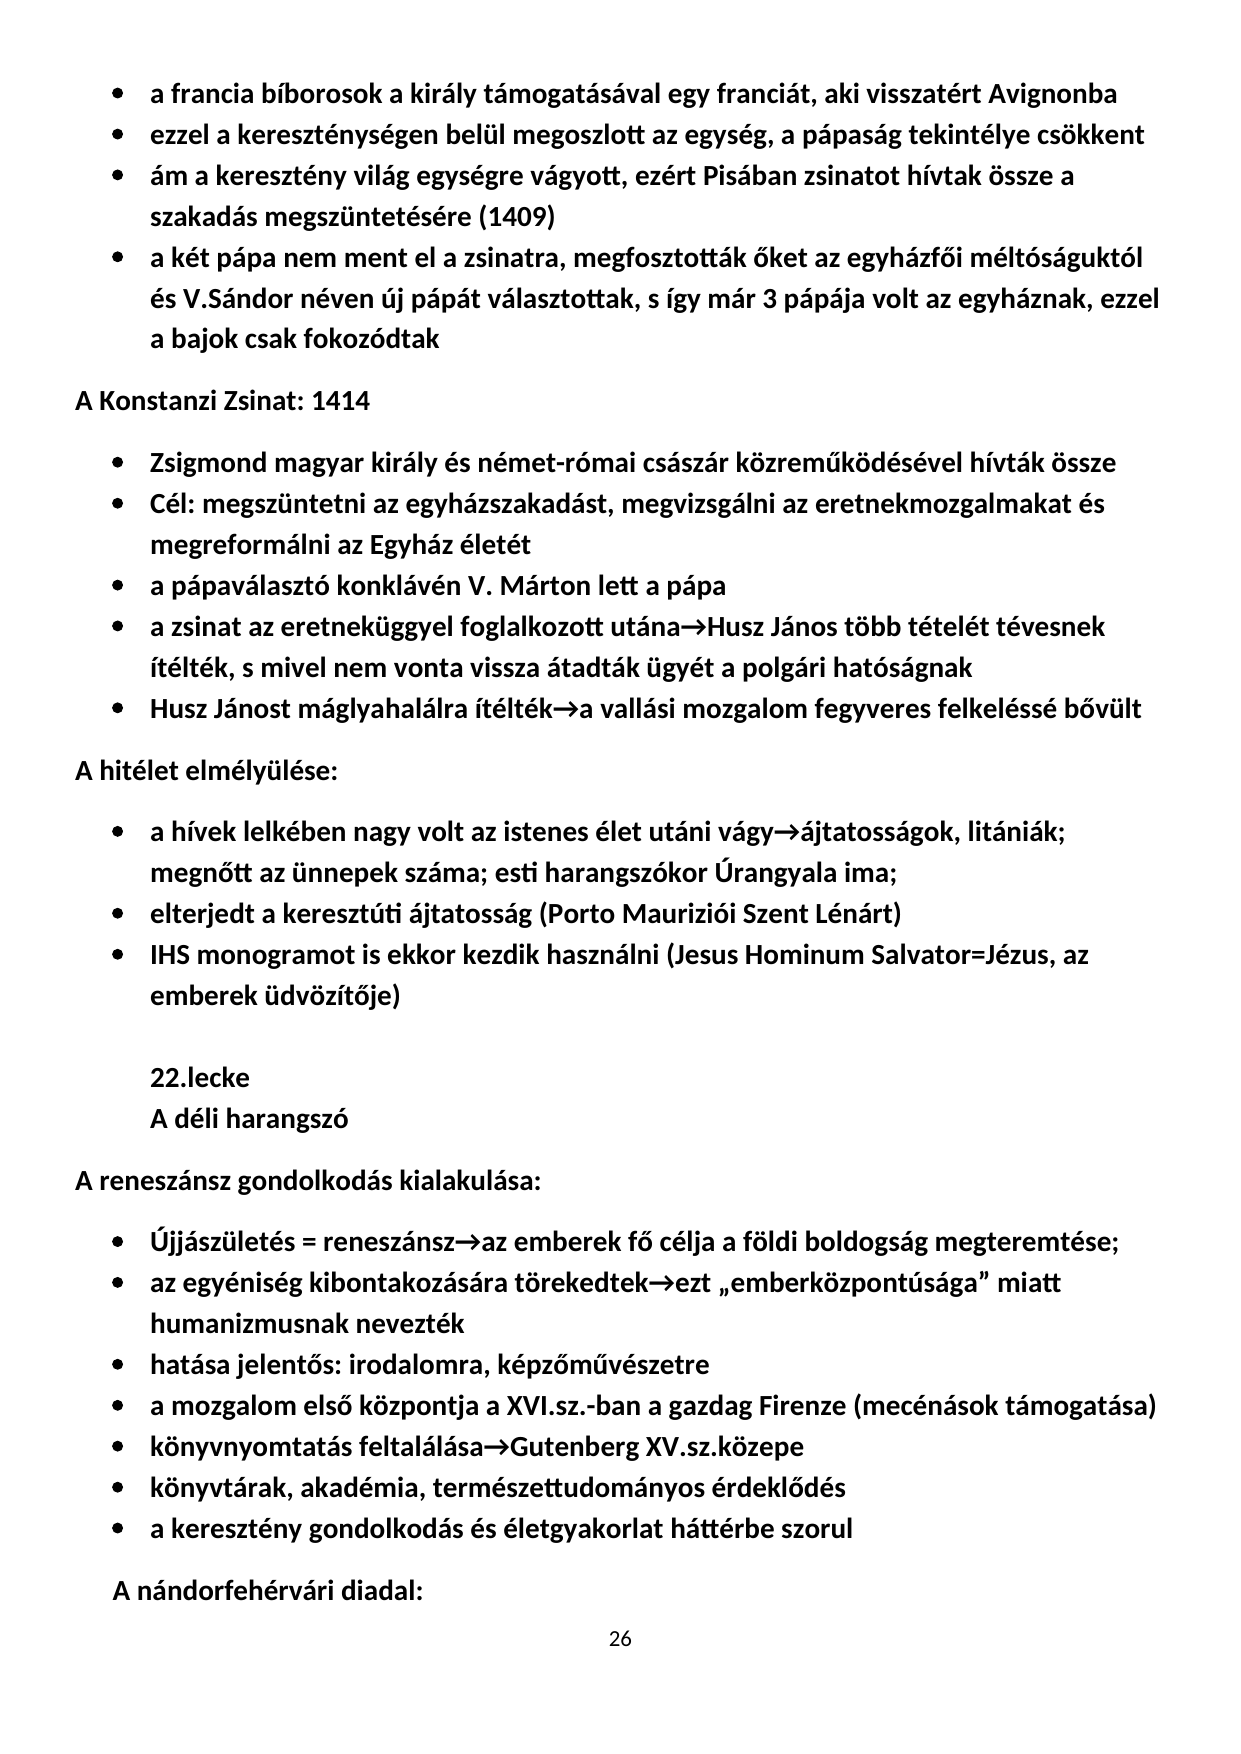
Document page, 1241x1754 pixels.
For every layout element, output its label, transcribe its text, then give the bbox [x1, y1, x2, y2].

list a keresztény gondolkodás és életgyakorlat háttérbe szorul [112, 1510, 1165, 1546]
list Cél: megszüntetni az egyházszakadást, megvizsgálni az eretnekmozgalmakat és megreformálni az Egyház életét [112, 485, 1165, 562]
list Újjászületés = reneszánsz→az emberek fő célja a földi boldogság megteremtése; [112, 1223, 1165, 1259]
list az egyéniség kibontakozására törekedtek→ezt „emberközpontúsága” miatt humanizmusnak nevezték [112, 1264, 1165, 1341]
text A hitélet elmélyülése: [75, 752, 1165, 787]
text A reneszánsz gondolkodás kialakulása: [75, 1162, 1165, 1197]
text A Konstanzi Zsinat: 1414 [75, 382, 1165, 418]
list ezzel a kereszténységen belül megoszlott az egység, a pápaság tekintélye csökkent [112, 116, 1165, 152]
list a zsinat az eretneküggyel foglalkozott utána→Husz János több tételét tévesnek ítélték, s mivel nem vonta vissza átadták ügyét a polgári hatóságnak [112, 608, 1165, 684]
list a hívek lelkében nagy volt az istenes élet utáni vágy→ájtatosságok, litániák; megnőtt az ünnepek száma; esti harangszókor Úrangyala ima; [112, 813, 1165, 890]
list a francia bíborosok a király támogatásával egy franciát, aki visszatért Avignonba [112, 75, 1165, 111]
list a mozgalom első központja a XVI.sz.-ban a gazdag Firenze (mecénások támogatása) [112, 1387, 1165, 1423]
list A déli harangszó [150, 1100, 1165, 1136]
list Husz Jánost máglyahalálra ítélték→a vallási mozgalom fegyveres felkeléssé bővült [112, 690, 1165, 725]
list könyvnyomtatás feltalálása→Gutenberg XV.sz.közepe [112, 1428, 1165, 1464]
list ám a keresztény világ egységre vágyott, ezért Pisában zsinatot hívtak össze a szakadás megszüntetésére (1409) [112, 157, 1165, 233]
text A nándorfehérvári diadal: [112, 1572, 1165, 1607]
list könyvtárak, akadémia, természettudományos érdeklődés [112, 1469, 1165, 1505]
list IHS monogramot is ekkor kezdik használni (Jesus Hominum Salvator=Jézus, az emberek üdvözítője) [112, 936, 1165, 1013]
list elterjedt a keresztúti ájtatosság (Porto Mauriziói Szent Lénárt) [112, 895, 1165, 931]
list hatása jelentős: irodalomra, képzőművészetre [112, 1346, 1165, 1382]
list a két pápa nem ment el a zsinatra, megfosztották őket az egyházfői méltóságuktól és V.Sándor néven új pápát választottak, s így már 3 pápája volt az egyháznak, ezzel a bajok csak fokozódtak [112, 239, 1165, 356]
list 22.lecke [150, 1059, 1165, 1094]
list Zsigmond magyar király és német-római császár közreműködésével hívták össze [112, 444, 1165, 480]
list a pápaválasztó konklávén V. Márton lett a pápa [112, 567, 1165, 603]
